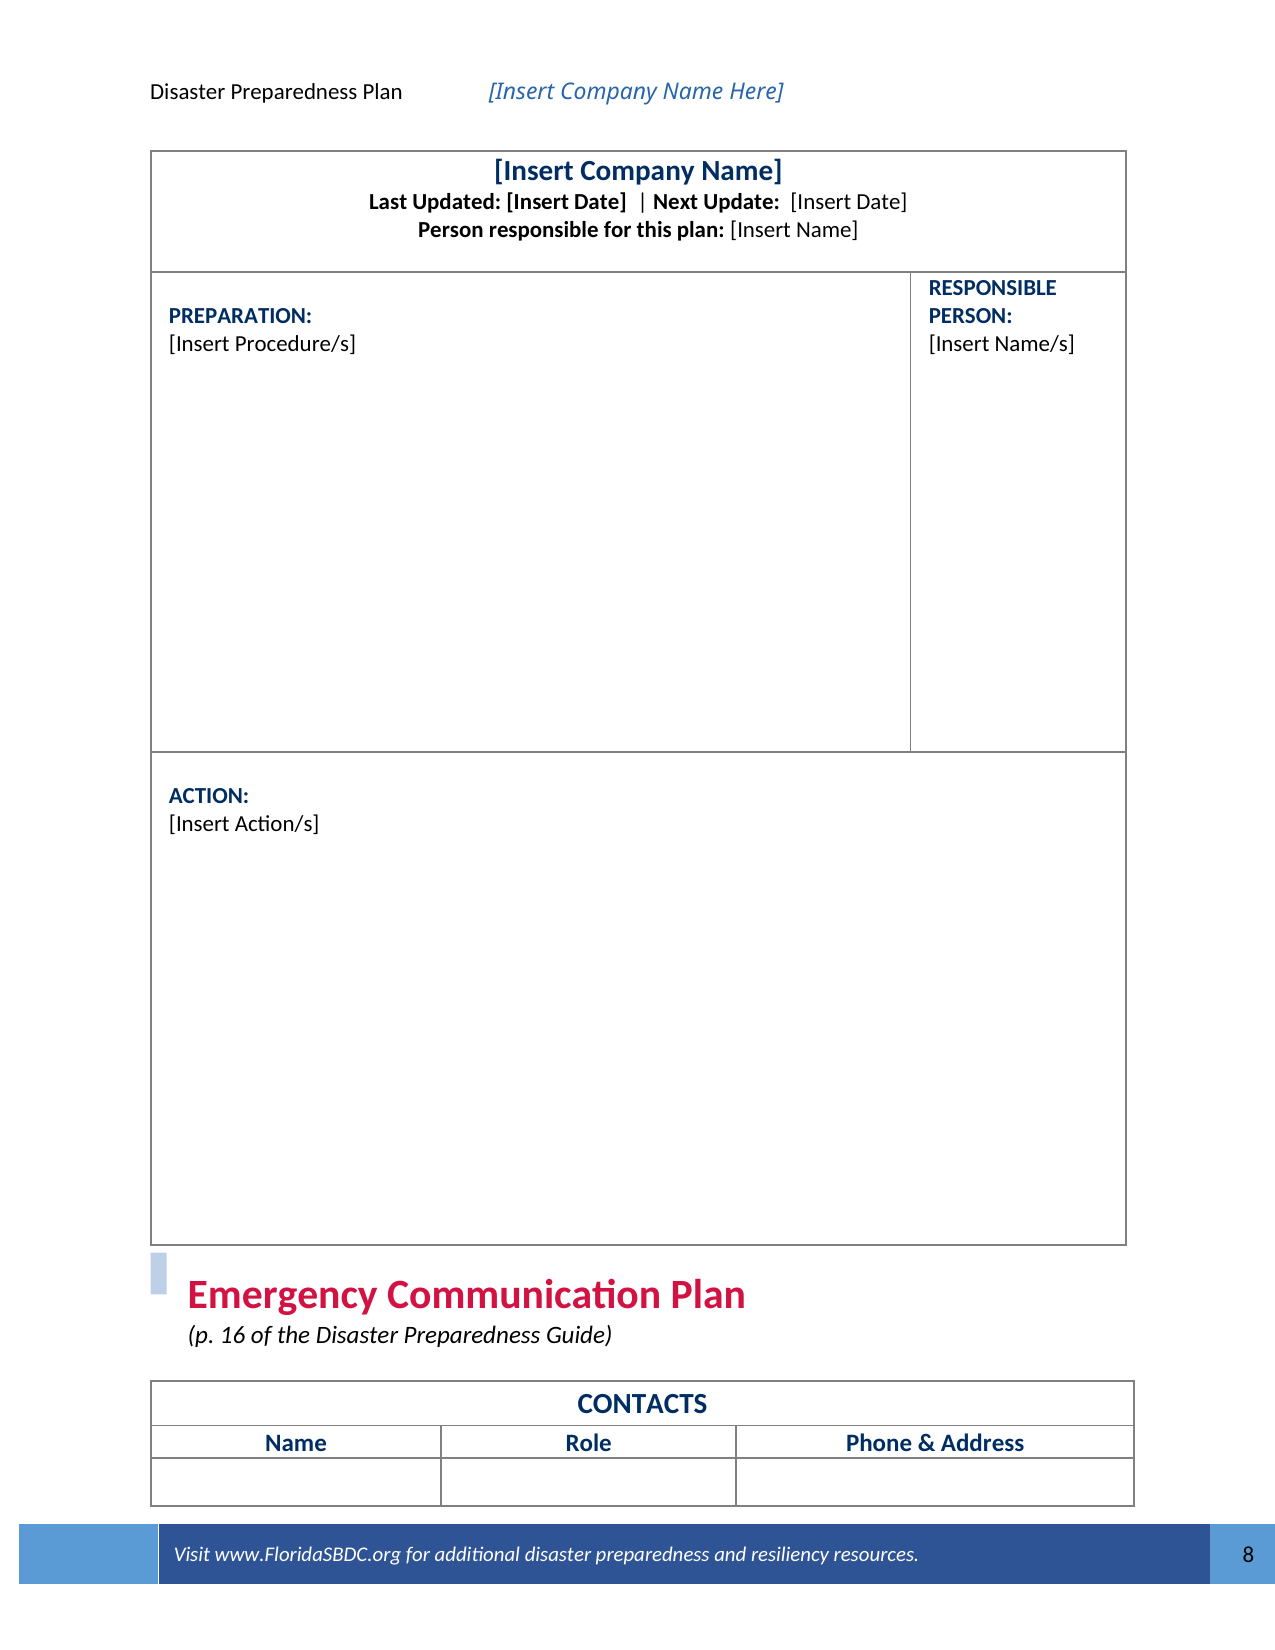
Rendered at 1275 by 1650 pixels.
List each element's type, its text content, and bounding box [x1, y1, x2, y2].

subtitle (p. 16 of the Disaster Preparedness Guide) [187, 1319, 1125, 1349]
table_header CONTACTS [152, 1382, 1133, 1425]
subtitle Emergency Communication Plan [187, 1268, 1125, 1319]
table_cell Name [152, 1426, 440, 1457]
table_cell PREPARATION: [Insert Procedure/s] [152, 273, 910, 751]
table_cell RESPONSIBLE PERSON: [Insert Name/s] [911, 273, 1125, 751]
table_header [152, 152, 1125, 271]
table_cell [152, 1459, 440, 1505]
table_cell [442, 1459, 735, 1505]
table_cell [737, 1459, 1133, 1505]
table_cell Phone & Address [737, 1426, 1133, 1457]
table_cell Role [442, 1426, 735, 1457]
table_cell ACTION: [Insert Action/s] [152, 753, 1125, 1244]
